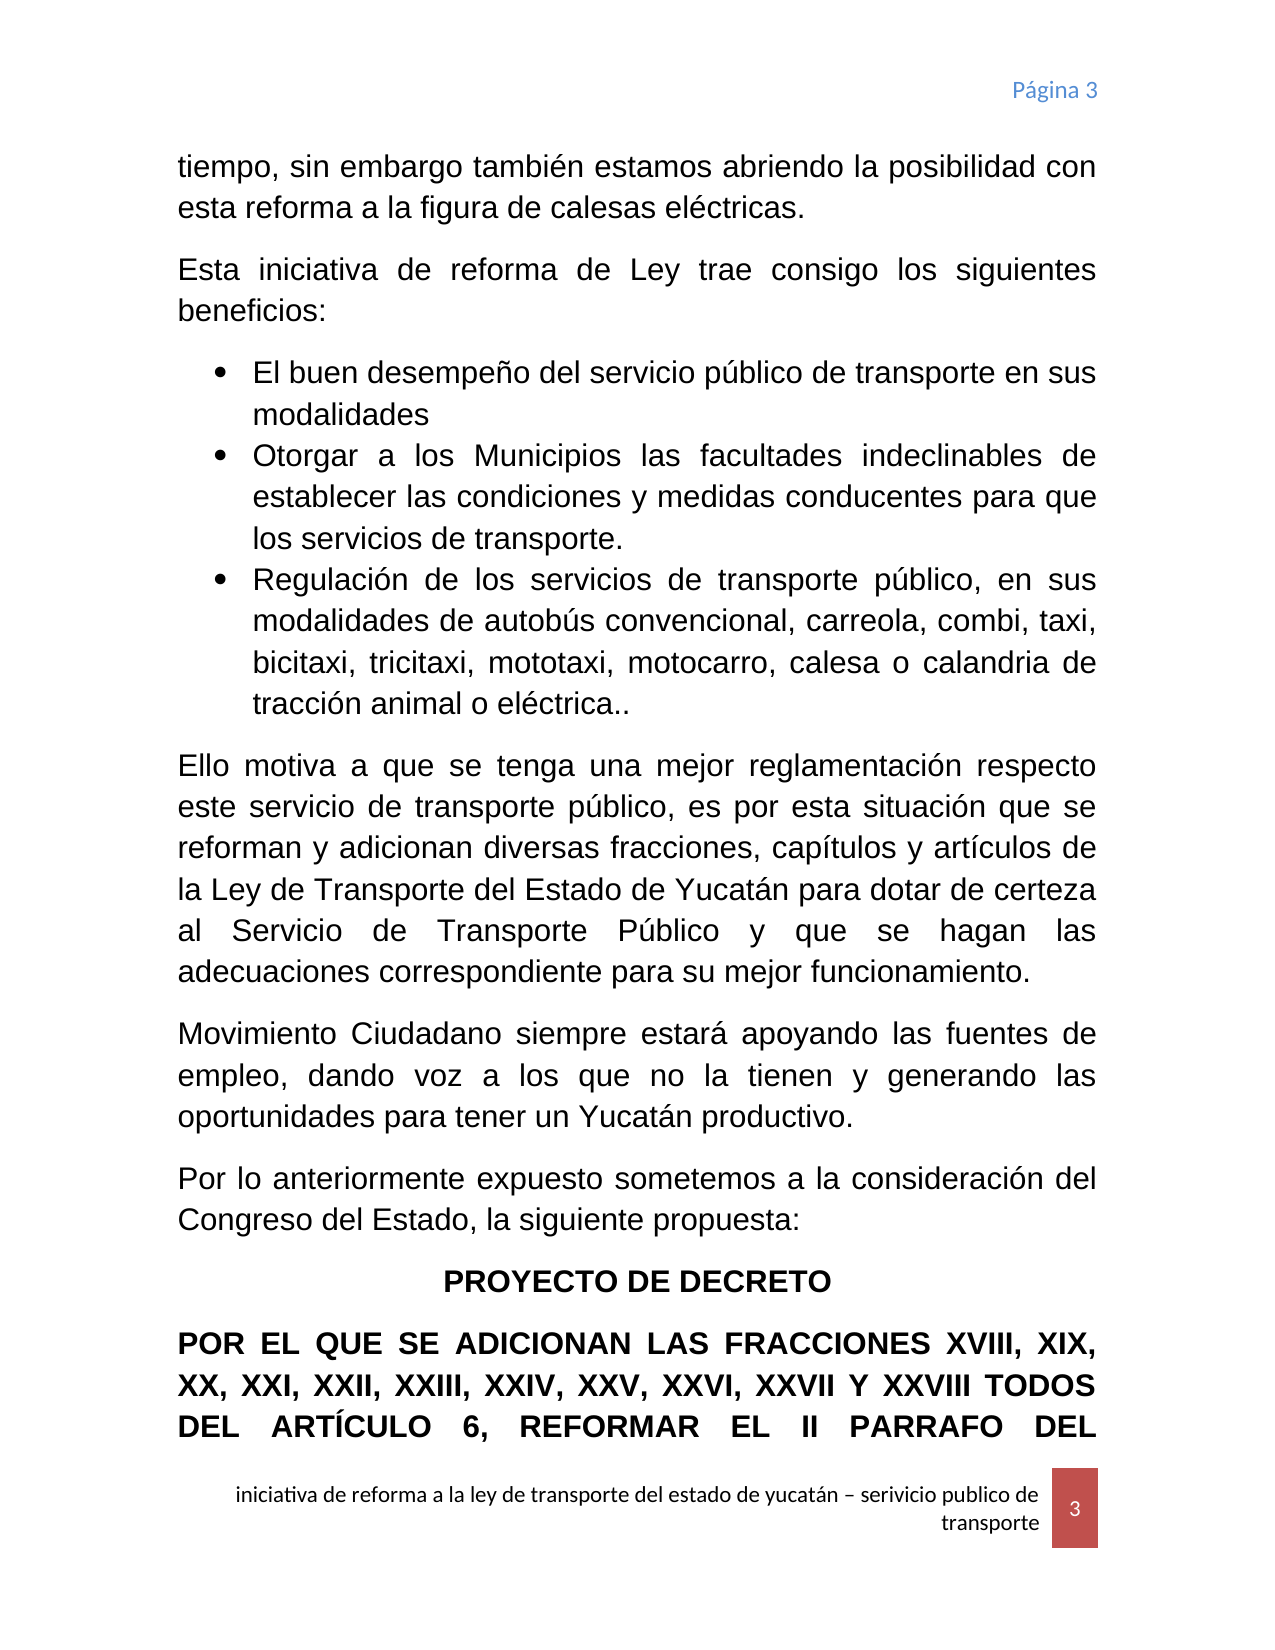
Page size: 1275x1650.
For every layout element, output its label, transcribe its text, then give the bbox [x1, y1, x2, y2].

list Regulación de los servicios de transporte público, en sus modalidades de autobús convencional, carreola, combi, taxi, bicitaxi, tricitaxi, mototaxi, motocarro, calesa o calandria de tracción animal o eléctrica.. [215, 561, 1098, 721]
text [177, 148, 1098, 225]
list Otorgar a los Municipios las facultades indeclinables de establecer las condiciones y medidas conducentes para que los servicios de transporte. [215, 437, 1098, 556]
text Movimiento Ciudadano siempre estará apoyando las fuentes de empleo, dando voz a los que no la tienen y generando las oportunidades para tener un Yucatán productivo. [177, 1015, 1098, 1134]
text Por lo anteriormente expuesto sometemos a la consideración del Congreso del Estado, la siguiente propuesta: [177, 1160, 1098, 1237]
text PROYECTO DE DECRETO [177, 1263, 1098, 1299]
text Ello motiva a que se tenga una mejor reglamentación respecto este servicio de transporte público, es por esta situación que se reforman y adicionan diversas fracciones, capítulos y artículos de la Ley de Transporte del Estado de Yucatán para dotar de certeza al Servicio de Transporte Público y que se hagan las adecuaciones correspondiente para su mejor funcionamiento. [177, 747, 1098, 989]
list El buen desempeño del servicio público de transporte en sus modalidades [215, 354, 1098, 432]
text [177, 1325, 1098, 1444]
text Esta iniciativa de reforma de Ley trae consigo los siguientes beneficios: [177, 251, 1098, 328]
